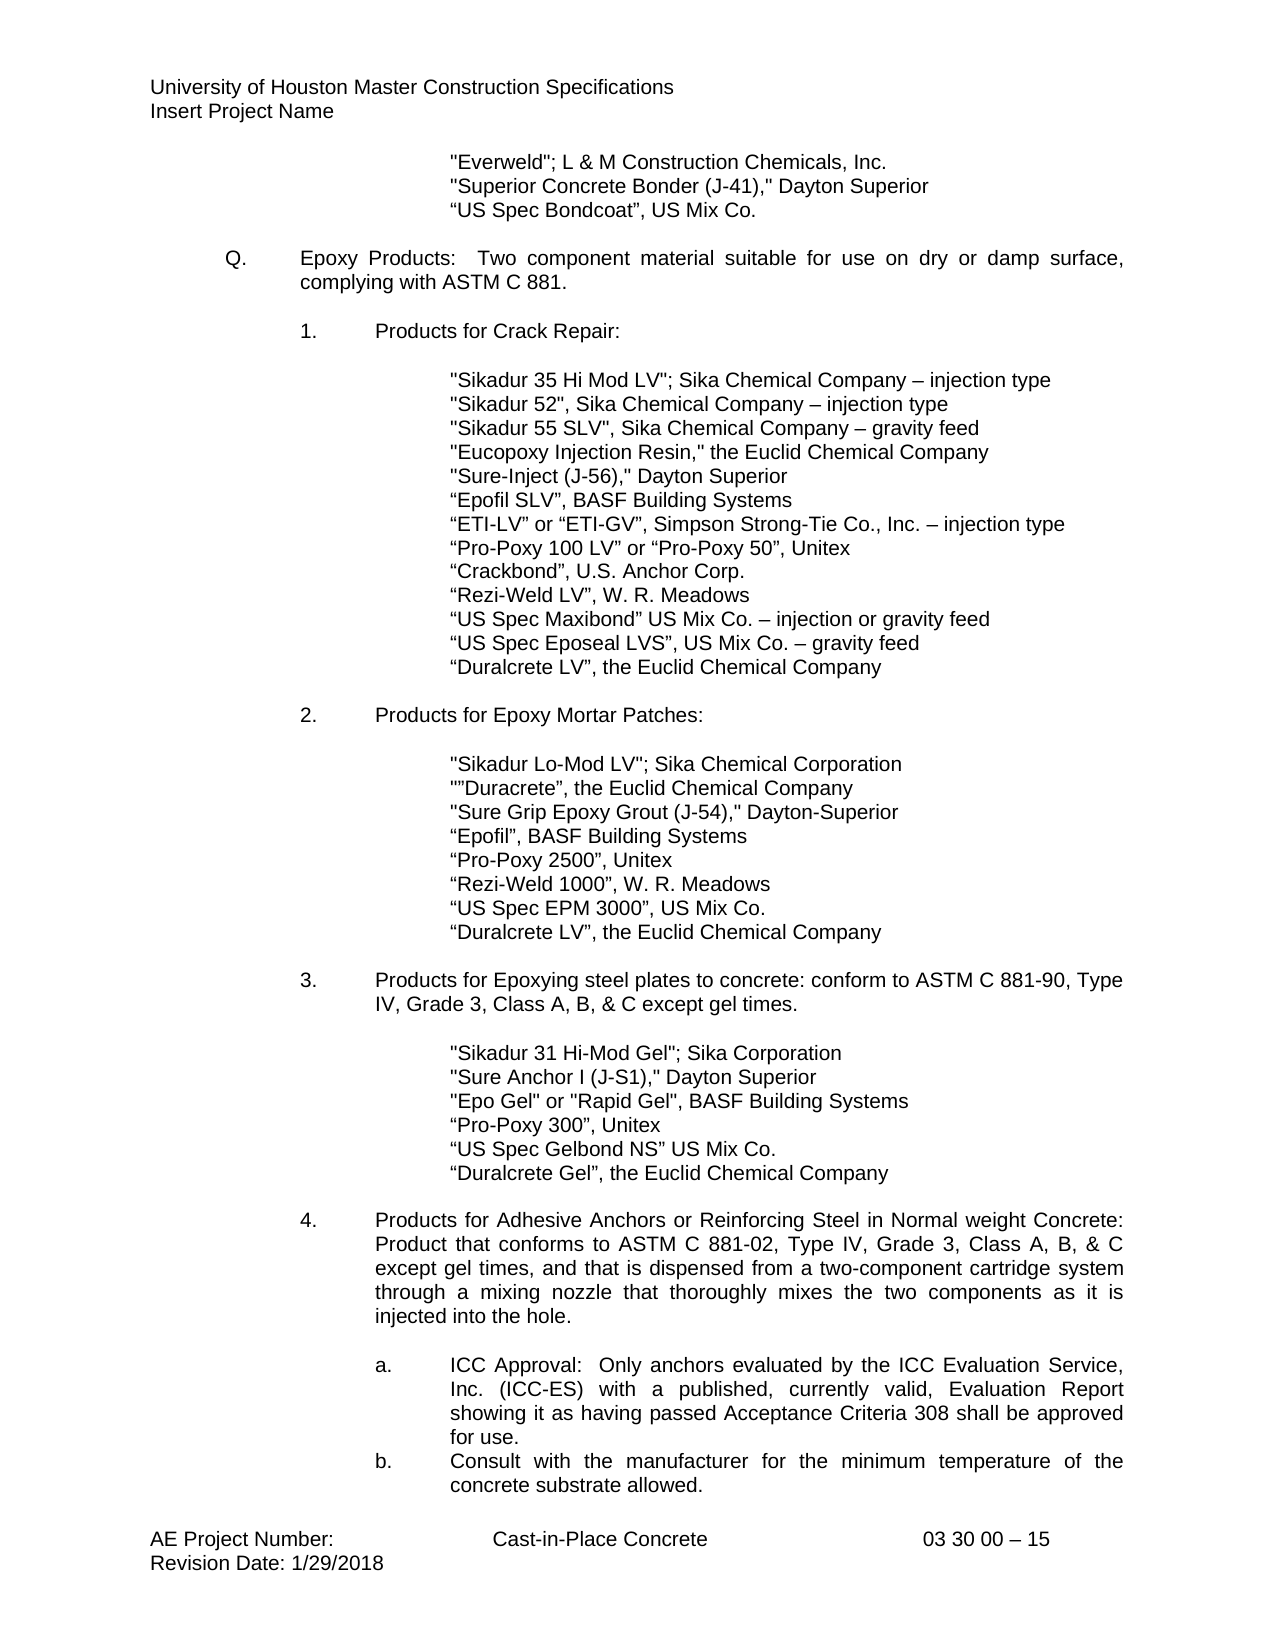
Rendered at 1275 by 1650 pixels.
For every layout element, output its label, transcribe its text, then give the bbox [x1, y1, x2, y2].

text ICC Approval: Only anchors evaluated by the ICC Evaluation Service, Inc. (ICC-ES) with a published, currently valid, Evaluation Report showing it as having passed Acceptance Criteria 308 shall be approved for use. [375, 1353, 1125, 1449]
text “US Spec Gelbond NS” US Mix Co. [387, 1136, 1125, 1160]
text "Sikadur Lo-Mod LV"; Sika Chemical Corporation [375, 752, 1125, 776]
text “Epofil SLV”, BASF Building Systems [387, 487, 1125, 511]
text "Everweld"; L & M Construction Chemicals, Inc. [387, 150, 1125, 174]
text “ETI-LV” or “ETI-GV”, Simpson Strong-Tie Co., Inc. – injection type [387, 511, 1125, 535]
text “Duralcrete Gel”, the Euclid Chemical Company [387, 1160, 1125, 1184]
text "Sikadur 35 Hi Mod LV"; Sika Chemical Company – injection type [375, 368, 1125, 392]
text “Pro-Poxy 2500”, Unitex [387, 848, 1125, 872]
text “US Spec Bondcoat”, US Mix Co. [375, 198, 1125, 222]
text "Superior Concrete Bonder (J-41)," Dayton Superior [375, 174, 1125, 198]
text "Sikadur 55 SLV", Sika Chemical Company – gravity feed [375, 416, 1125, 439]
text “US Spec Eposeal LVS”, US Mix Co. – gravity feed [387, 631, 1125, 655]
text "Sure-Inject (J-56)," Dayton Superior [387, 463, 1125, 487]
text "Epo Gel" or "Rapid Gel", BASF Building Systems [387, 1088, 1125, 1112]
text Consult with the manufacturer for the minimum temperature of the concrete substrate allowed. [375, 1449, 1125, 1497]
list Products for Crack Repair: [300, 319, 1125, 343]
text “Crackbond”, U.S. Anchor Corp. [387, 559, 1125, 583]
text "Sikadur 52", Sika Chemical Company – injection type [375, 392, 1125, 416]
list Epoxy Products: Two component material suitable for use on dry or damp surface, complying with ASTM C 881. [225, 246, 1125, 294]
text “US Spec EPM 3000”, US Mix Co. [387, 896, 1125, 920]
list Products for Adhesive Anchors or Reinforcing Steel in Normal weight Concrete: Product that conforms to ASTM C 881-02, Type IV, Grade 3, Class A, B, & C except gel times, and that is dispensed from a two-component cartridge system through a mixing nozzle that thoroughly mixes the two components as it is injected into the hole. [300, 1208, 1125, 1328]
text “US Spec Maxibond” US Mix Co. – injection or gravity feed [387, 607, 1125, 631]
text “Rezi-Weld 1000”, W. R. Meadows [387, 872, 1125, 896]
text “Pro-Poxy 100 LV” or “Pro-Poxy 50”, Unitex [387, 535, 1125, 559]
text "Eucopoxy Injection Resin," the Euclid Chemical Company [375, 439, 1125, 463]
text "Sikadur 31 Hi-Mod Gel"; Sika Corporation [387, 1041, 1125, 1064]
text “Rezi-Weld LV”, W. R. Meadows [387, 583, 1125, 607]
text “Duralcrete LV”, the Euclid Chemical Company [387, 920, 1125, 944]
text “Pro-Poxy 300”, Unitex [387, 1112, 1125, 1136]
list Products for Epoxying steel plates to concrete: conform to ASTM C 881-90, Type IV, Grade 3, Class A, B, & C except gel times. [300, 968, 1125, 1016]
list Products for Epoxy Mortar Patches: [300, 703, 1125, 727]
text "Sure Anchor I (J-S1)," Dayton Superior [387, 1064, 1125, 1088]
text "Sure Grip Epoxy Grout (J-54)," Dayton-Superior [387, 800, 1125, 824]
text “Epofil”, BASF Building Systems [387, 824, 1125, 848]
text “Duralcrete LV”, the Euclid Chemical Company [387, 655, 1125, 679]
text "”Duracrete”, the Euclid Chemical Company [387, 776, 1125, 800]
